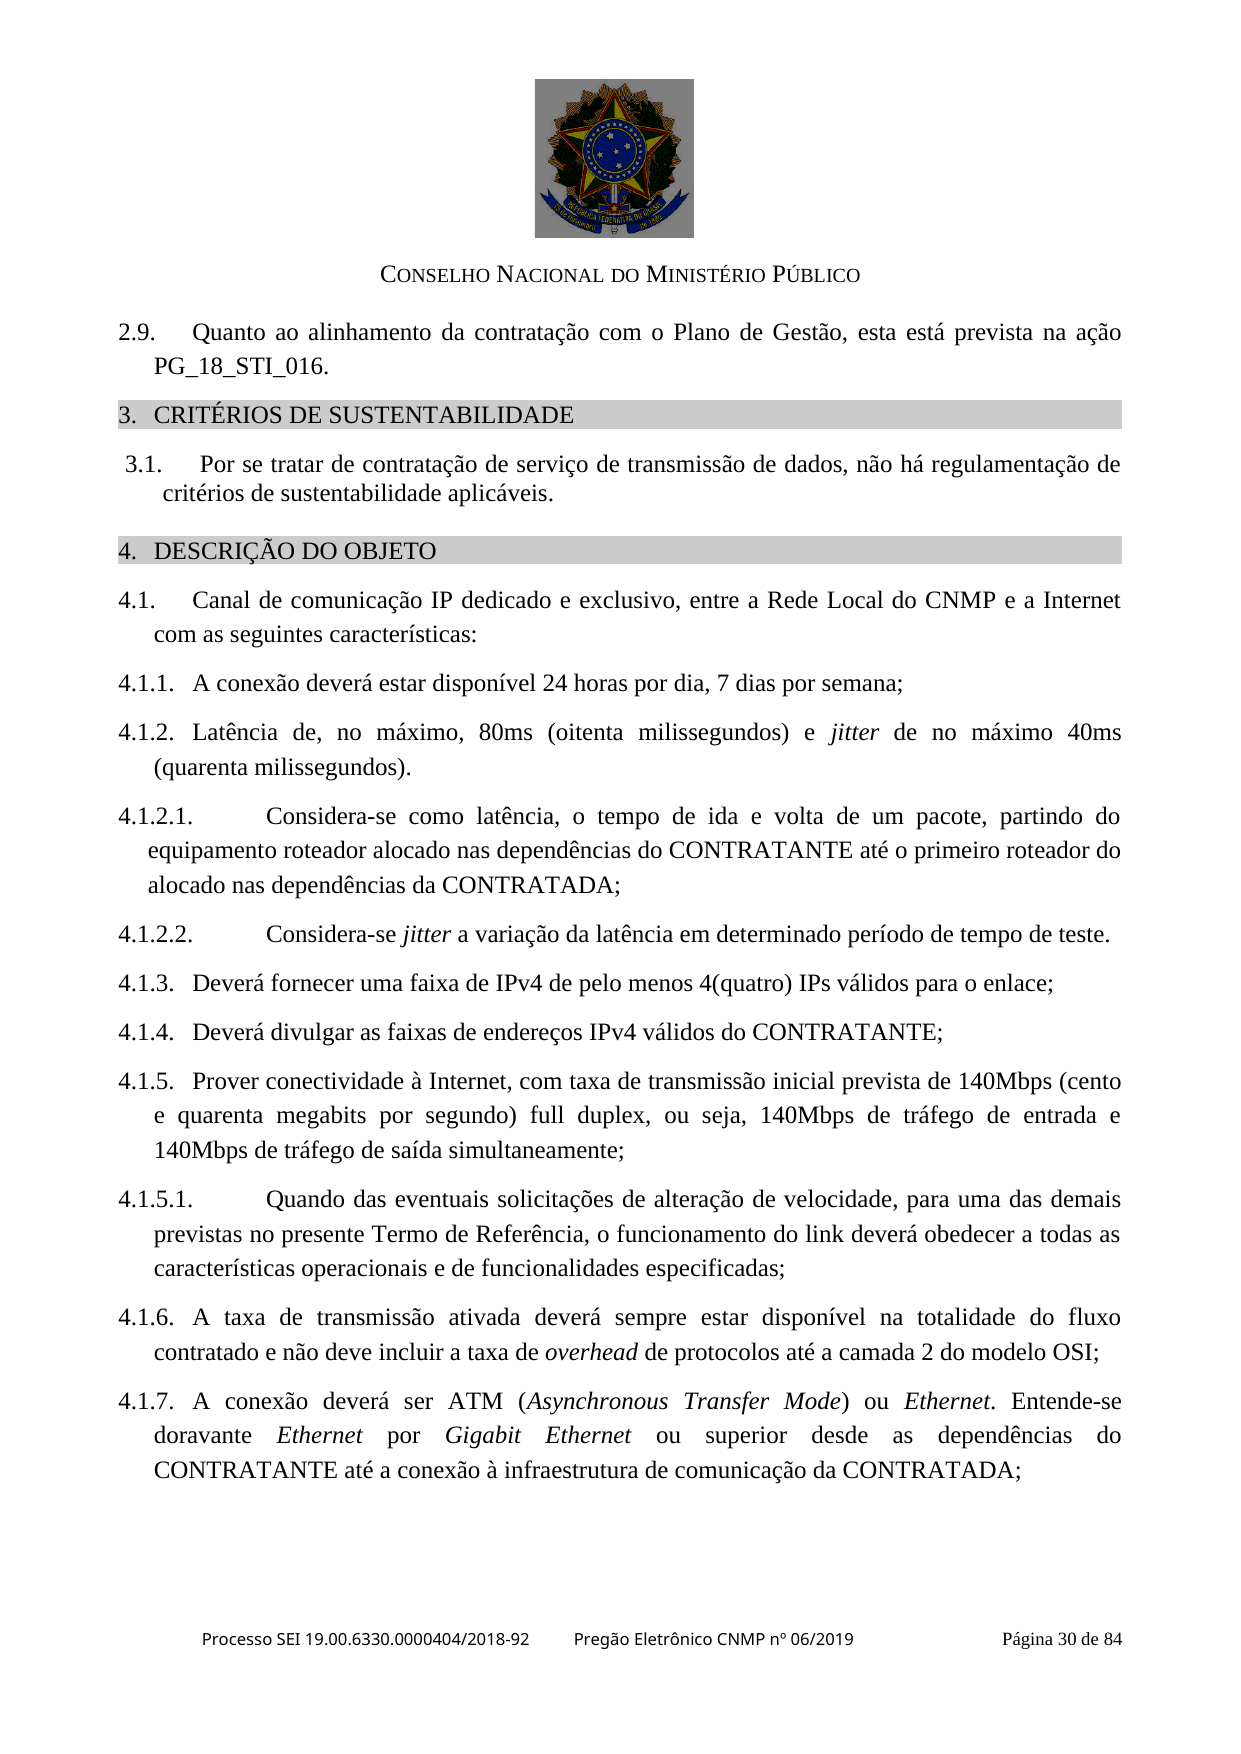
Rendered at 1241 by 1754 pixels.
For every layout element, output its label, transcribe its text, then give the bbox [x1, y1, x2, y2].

list Quando das eventuais solicitações de alteração de velocidade, para uma das demais previstas no presente Termo de Referência, o funcionamento do link deverá obedecer a todas as características operacionais e de funcionalidades especificadas; [118, 1184, 1122, 1282]
list DESCRIÇÃO DO OBJETO [118, 536, 1122, 564]
list Deverá fornecer uma faixa de IPv4 de pelo menos 4(quatro) IPs válidos para o enlace; [118, 968, 1122, 997]
list Por se tratar de contratação de serviço de transmissão de dados, não há regulamentação de critérios de sustentabilidade aplicáveis. [125, 449, 1122, 507]
list Prover conectividade à Internet, com taxa de transmissão inicial prevista de 140Mbps (cento e quarenta megabits por segundo) full duplex, ou seja, 140Mbps de tráfego de entrada e 140Mbps de tráfego de saída simultaneamente; [118, 1066, 1122, 1164]
list A taxa de transmissão ativada deverá sempre estar disponível na totalidade do fluxo contratado e não deve incluir a taxa de overhead de protocolos até a camada 2 do modelo OSI; [118, 1302, 1122, 1365]
list Canal de comunicação IP dedicado e exclusivo, entre a Rede Local do CNMP e a Internet com as seguintes características: [118, 585, 1122, 648]
list A conexão deverá estar disponível 24 horas por dia, 7 dias por semana; [118, 668, 1122, 697]
list Considera-se jitter a variação da latência em determinado período de tempo de teste. [118, 919, 1122, 948]
list CRITÉRIOS DE SUSTENTABILIDADE [118, 400, 1122, 429]
list A conexão deverá ser ATM (Asynchronous Transfer Mode) ou Ethernet. Entende-se doravante Ethernet por Gigabit Ethernet ou superior desde as dependências do CONTRATANTE até a conexão à infraestrutura de comunicação da CONTRATADA; [118, 1386, 1122, 1483]
list Latência de, no máximo, 80ms (oitenta milissegundos) e jitter de no máximo 40ms (quarenta milissegundos). [118, 717, 1122, 781]
list Deverá divulgar as faixas de endereços IPv4 válidos do CONTRATANTE; [118, 1017, 1122, 1046]
list Quanto ao alinhamento da contratação com o Plano de Gestão, esta está prevista na ação PG_18_STI_016. [118, 317, 1122, 380]
list Considera-se como latência, o tempo de ida e volta de um pacote, partindo do equipamento roteador alocado nas dependências do CONTRATANTE até o primeiro roteador do alocado nas dependências da CONTRATADA; [118, 801, 1122, 899]
